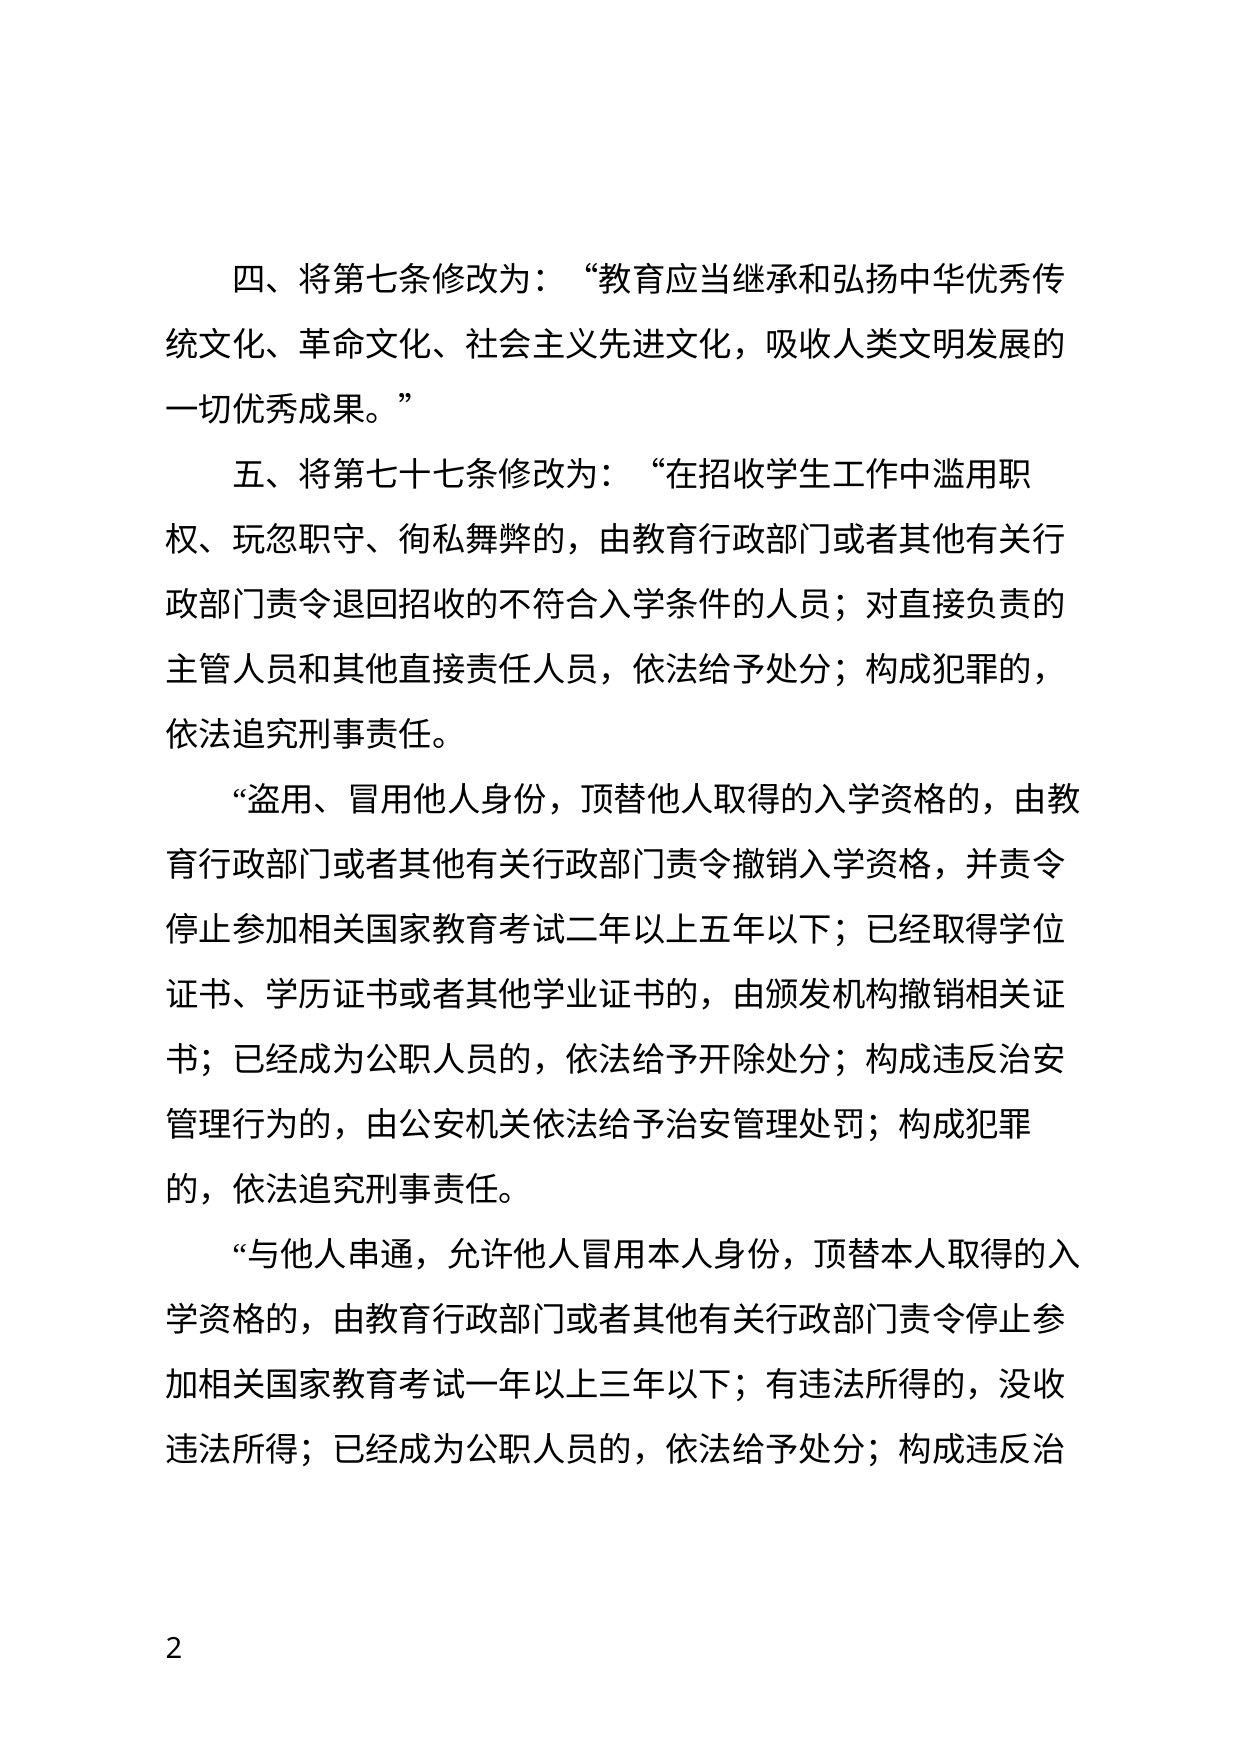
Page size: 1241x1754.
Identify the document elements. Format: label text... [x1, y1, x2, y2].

text 四、将第七条修改为：“教育应当继承和弘扬中华优秀传统文化、革命文化、社会主义先进文化，吸收人类文明发展的一切优秀成果。” [165, 245, 1087, 440]
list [165, 1220, 1087, 1480]
list 将第七十七条修改为：“在招收学生工作中滥用职权、玩忽职守、徇私舞弊的，由教育行政部门或者其他有关行政部门责令退回招收的不符合入学条件的人员；对直接负责的主管人员和其他直接责任人员，依法给予处分；构成犯罪的，依法追究刑事责任。 [165, 440, 1087, 765]
list “盗用、冒用他人身份，顶替他人取得的入学资格的，由教育行政部门或者其他有关行政部门责令撤销入学资格，并责令停止参加相关国家教育考试二年以上五年以下；已经取得学位证书、学历证书或者其他学业证书的，由颁发机构撤销相关证书；已经成为公职人员的，依法给予开除处分；构成违反治安管理行为的，由公安机关依法给予治安管理处罚；构成犯罪的，依法追究刑事责任。 [165, 765, 1087, 1220]
